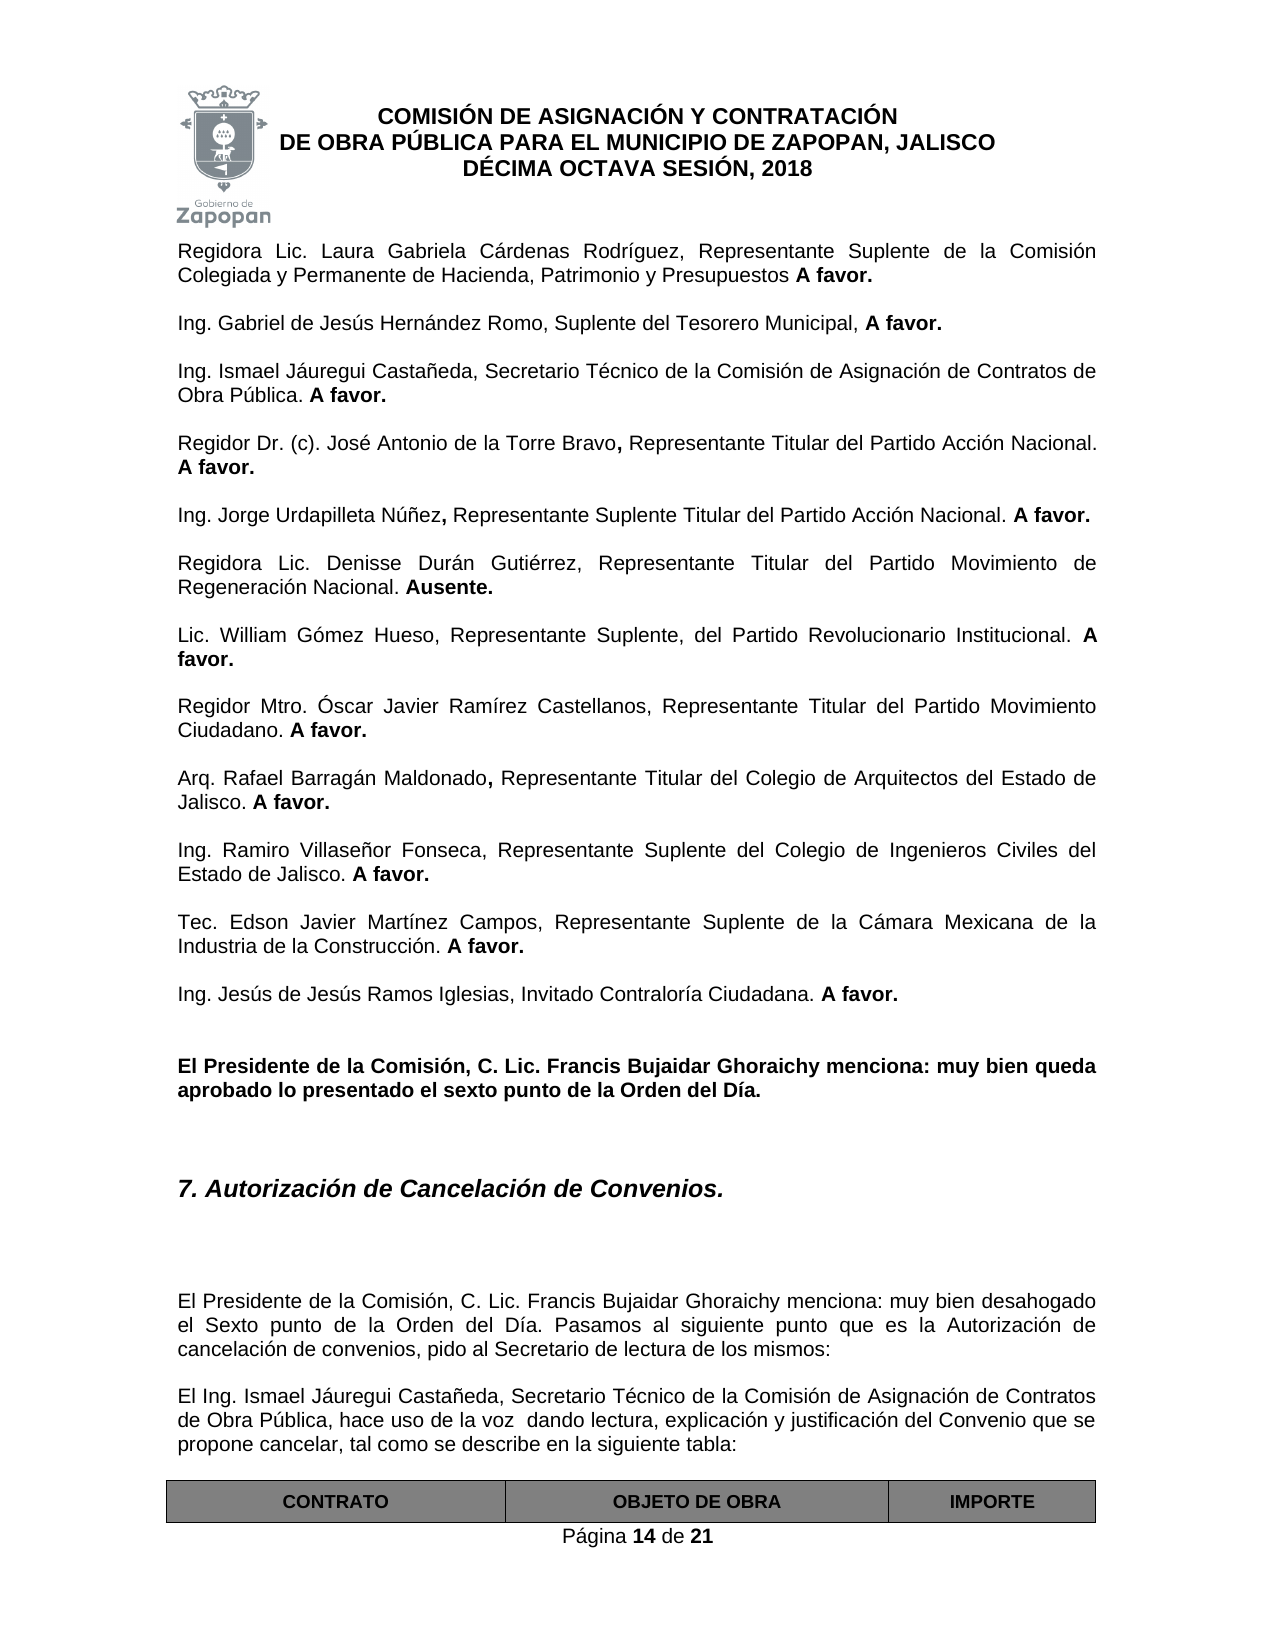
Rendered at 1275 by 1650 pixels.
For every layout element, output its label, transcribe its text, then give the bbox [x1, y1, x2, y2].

text Arq. Rafael Barragán Maldonado, Representante Titular del Colegio de Arquitectos del Estado de Jalisco. A favor. [177, 766, 1098, 814]
text Regidor Mtro. Óscar Javier Ramírez Castellanos, Representante Titular del Partido Movimiento Ciudadano. A favor. [177, 694, 1098, 742]
text Tec. Edson Javier Martínez Campos, Representante Suplente de la Cámara Mexicana de la Industria de la Construcción. A favor. [177, 910, 1098, 958]
text Regidora Lic. Laura Gabriela Cárdenas Rodríguez, Representante Suplente de la Comisión Colegiada y Permanente de Hacienda, Patrimonio y Presupuestos A favor. [177, 239, 1098, 287]
text 7. Autorización de Cancelación de Convenios. [177, 1173, 1098, 1202]
text El Ing. Ismael Jáuregui Castañeda, Secretario Técnico de la Comisión de Asignación de Contratos de Obra Pública, hace uso de la voz dando lectura, explicación y justificación del Convenio que se propone cancelar, tal como se describe en la siguiente tabla: [177, 1384, 1098, 1456]
text Ing. Jesús de Jesús Ramos Iglesias, Invitado Contraloría Ciudadana. A favor. [177, 982, 1098, 1006]
text Lic. William Gómez Hueso, Representante Suplente, del Partido Revolucionario Institucional. A favor. [177, 622, 1098, 670]
text Ing. Ramiro Villaseñor Fonseca, Representante Suplente del Colegio de Ingenieros Civiles del Estado de Jalisco. A favor. [177, 838, 1098, 886]
text Ing. Ismael Jáuregui Castañeda, Secretario Técnico de la Comisión de Asignación de Contratos de Obra Pública. A favor. [177, 359, 1098, 407]
text Ing. Jorge Urdapilleta Núñez, Representante Suplente Titular del Partido Acción Nacional. A favor. [177, 503, 1098, 527]
text Regidor Dr. (c). José Antonio de la Torre Bravo, Representante Titular del Partido Acción Nacional. A favor. [177, 431, 1098, 479]
picture [176, 85, 271, 228]
table_header OBJETO DE OBRA [506, 1481, 888, 1522]
text Ing. Gabriel de Jesús Hernández Romo, Suplente del Tesorero Municipal, A favor. [177, 311, 1098, 335]
table_header CONTRATO [167, 1481, 505, 1522]
text Regidora Lic. Denisse Durán Gutiérrez, Representante Titular del Partido Movimiento de Regeneración Nacional. Ausente. [177, 551, 1098, 598]
text El Presidente de la Comisión, C. Lic. Francis Bujaidar Ghoraichy menciona: muy bien queda aprobado lo presentado el sexto punto de la Orden del Día. [177, 1054, 1098, 1102]
text El Presidente de la Comisión, C. Lic. Francis Bujaidar Ghoraichy menciona: muy bien desahogado el Sexto punto de la Orden del Día. Pasamos al siguiente punto que es la Autorización de cancelación de convenios, pido al Secretario de lectura de los mismos: [177, 1288, 1098, 1360]
table_header IMPORTE CONVENIO [889, 1481, 1095, 1522]
